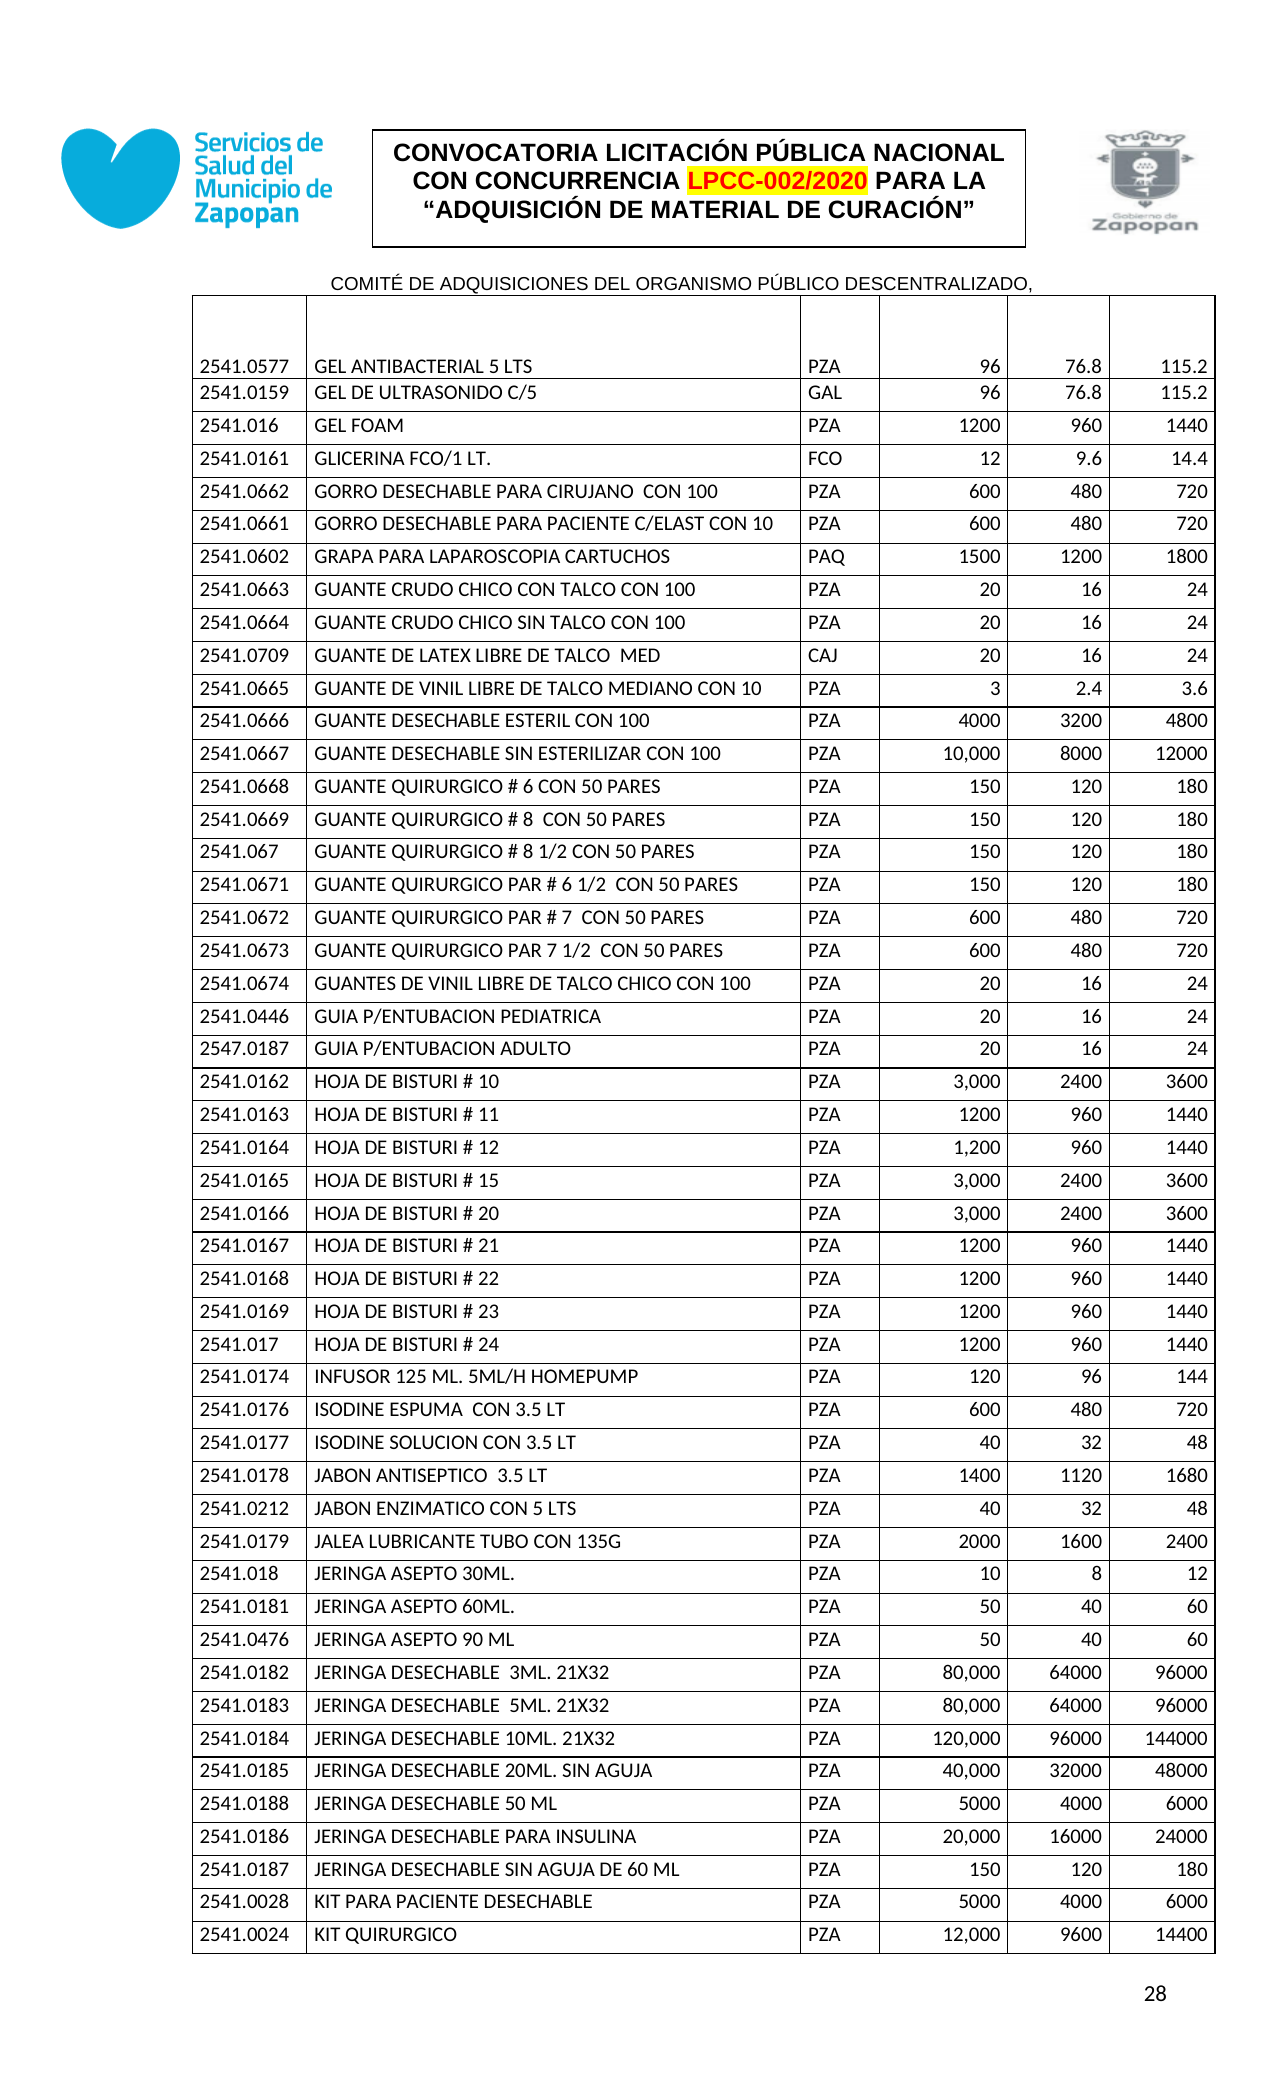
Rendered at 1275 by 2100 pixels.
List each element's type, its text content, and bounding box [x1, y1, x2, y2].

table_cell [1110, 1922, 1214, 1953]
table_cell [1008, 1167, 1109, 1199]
table_cell GUANTE DE VINIL LIBRE DE TALCO MEDIANO CON 10 [307, 675, 800, 706]
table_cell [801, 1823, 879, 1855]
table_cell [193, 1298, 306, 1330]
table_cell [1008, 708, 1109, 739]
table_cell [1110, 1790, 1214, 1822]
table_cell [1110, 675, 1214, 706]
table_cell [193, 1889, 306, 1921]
table_cell 2541.0577 [193, 296, 306, 378]
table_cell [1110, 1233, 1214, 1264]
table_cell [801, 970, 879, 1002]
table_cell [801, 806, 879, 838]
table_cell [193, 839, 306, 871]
table_cell 720 [1110, 511, 1214, 542]
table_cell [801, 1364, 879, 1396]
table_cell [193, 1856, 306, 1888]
table_cell 16 [1008, 642, 1109, 674]
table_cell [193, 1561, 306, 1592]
table_cell GEL ANTIBACTERIAL 5 LTS [307, 296, 800, 378]
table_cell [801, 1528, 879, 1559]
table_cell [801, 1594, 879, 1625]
table_cell 115.2 [1110, 379, 1214, 411]
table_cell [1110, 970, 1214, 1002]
table_cell 1200 [880, 412, 1007, 444]
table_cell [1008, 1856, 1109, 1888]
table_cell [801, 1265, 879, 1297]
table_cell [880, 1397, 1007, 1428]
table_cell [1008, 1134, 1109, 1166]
table_cell 2541.0664 [193, 609, 306, 641]
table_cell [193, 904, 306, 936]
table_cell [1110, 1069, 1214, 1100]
table_cell 600 [880, 478, 1007, 509]
table_cell 2541.0709 [193, 642, 306, 674]
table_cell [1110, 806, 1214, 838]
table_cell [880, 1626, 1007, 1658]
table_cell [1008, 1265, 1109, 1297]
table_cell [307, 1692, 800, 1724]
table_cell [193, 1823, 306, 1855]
table_cell 2541.016 [193, 412, 306, 444]
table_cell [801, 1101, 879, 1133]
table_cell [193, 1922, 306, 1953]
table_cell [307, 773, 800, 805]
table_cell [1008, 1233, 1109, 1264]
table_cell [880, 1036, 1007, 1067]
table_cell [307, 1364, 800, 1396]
table_cell PZA [801, 675, 879, 706]
table_cell 2541.0161 [193, 445, 306, 477]
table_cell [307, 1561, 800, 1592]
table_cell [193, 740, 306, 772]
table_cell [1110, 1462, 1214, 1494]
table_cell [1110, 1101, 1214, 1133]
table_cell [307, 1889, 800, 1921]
table_cell 9.6 [1008, 445, 1109, 477]
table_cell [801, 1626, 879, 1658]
table_cell 2541.0602 [193, 544, 306, 575]
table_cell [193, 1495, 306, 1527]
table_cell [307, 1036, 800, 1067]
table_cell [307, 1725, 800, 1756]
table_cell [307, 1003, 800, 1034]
table_cell 115.2 [1110, 296, 1214, 378]
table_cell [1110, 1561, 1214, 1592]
picture [1078, 115, 1218, 240]
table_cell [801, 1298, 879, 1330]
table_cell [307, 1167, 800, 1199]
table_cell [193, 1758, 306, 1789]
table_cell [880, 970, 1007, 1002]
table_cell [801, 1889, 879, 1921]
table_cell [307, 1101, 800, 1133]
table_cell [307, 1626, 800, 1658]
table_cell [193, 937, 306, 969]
table_cell GUANTE CRUDO CHICO CON TALCO CON 100 [307, 576, 800, 608]
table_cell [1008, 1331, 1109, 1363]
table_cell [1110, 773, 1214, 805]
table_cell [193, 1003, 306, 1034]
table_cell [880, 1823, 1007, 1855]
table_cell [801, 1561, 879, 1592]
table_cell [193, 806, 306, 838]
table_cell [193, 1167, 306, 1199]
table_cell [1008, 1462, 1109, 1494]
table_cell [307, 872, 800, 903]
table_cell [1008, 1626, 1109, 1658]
table_cell GEL FOAM [307, 412, 800, 444]
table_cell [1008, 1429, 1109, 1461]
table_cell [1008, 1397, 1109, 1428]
table_cell 720 [1110, 478, 1214, 509]
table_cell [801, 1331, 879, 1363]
table_cell 1800 [1110, 544, 1214, 575]
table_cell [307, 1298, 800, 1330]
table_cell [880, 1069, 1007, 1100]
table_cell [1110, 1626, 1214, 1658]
table_cell 2541.0662 [193, 478, 306, 509]
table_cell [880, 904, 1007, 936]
table_cell 1500 [880, 544, 1007, 575]
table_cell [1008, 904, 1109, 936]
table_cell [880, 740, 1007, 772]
table_cell PZA [801, 576, 879, 608]
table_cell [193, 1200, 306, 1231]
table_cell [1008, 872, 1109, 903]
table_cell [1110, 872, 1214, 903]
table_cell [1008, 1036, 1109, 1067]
table_cell 12 [880, 445, 1007, 477]
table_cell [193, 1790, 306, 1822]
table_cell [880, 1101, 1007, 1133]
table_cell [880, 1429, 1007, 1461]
table_cell 2541.0663 [193, 576, 306, 608]
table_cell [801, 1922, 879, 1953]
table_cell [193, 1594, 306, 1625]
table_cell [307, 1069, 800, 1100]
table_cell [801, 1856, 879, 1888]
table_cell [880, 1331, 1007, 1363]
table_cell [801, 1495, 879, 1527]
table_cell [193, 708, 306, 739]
table_cell PZA [801, 478, 879, 509]
table_cell 2541.0159 [193, 379, 306, 411]
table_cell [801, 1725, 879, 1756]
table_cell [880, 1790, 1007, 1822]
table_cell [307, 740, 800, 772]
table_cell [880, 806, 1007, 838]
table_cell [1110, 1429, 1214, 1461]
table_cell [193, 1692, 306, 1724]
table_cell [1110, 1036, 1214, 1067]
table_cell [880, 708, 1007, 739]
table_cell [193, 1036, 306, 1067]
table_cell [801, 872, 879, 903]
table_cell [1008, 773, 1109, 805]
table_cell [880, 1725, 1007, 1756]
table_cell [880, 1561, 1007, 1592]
table_cell GEL DE ULTRASONIDO C/5 [307, 379, 800, 411]
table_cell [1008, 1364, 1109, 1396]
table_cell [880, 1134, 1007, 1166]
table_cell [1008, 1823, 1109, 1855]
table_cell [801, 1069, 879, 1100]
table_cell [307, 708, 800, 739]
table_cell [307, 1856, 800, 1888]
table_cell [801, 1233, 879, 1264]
table_cell 480 [1008, 511, 1109, 542]
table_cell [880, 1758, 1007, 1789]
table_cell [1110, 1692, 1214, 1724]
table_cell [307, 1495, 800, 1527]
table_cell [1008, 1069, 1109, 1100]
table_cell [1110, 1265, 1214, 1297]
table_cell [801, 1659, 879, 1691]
table_cell 1200 [1008, 544, 1109, 575]
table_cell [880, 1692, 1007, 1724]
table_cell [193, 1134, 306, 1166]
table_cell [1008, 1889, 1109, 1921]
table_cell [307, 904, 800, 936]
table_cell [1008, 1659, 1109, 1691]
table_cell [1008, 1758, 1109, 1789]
table_cell 3 [880, 675, 1007, 706]
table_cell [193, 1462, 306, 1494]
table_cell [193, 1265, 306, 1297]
table_cell 2541.0665 [193, 675, 306, 706]
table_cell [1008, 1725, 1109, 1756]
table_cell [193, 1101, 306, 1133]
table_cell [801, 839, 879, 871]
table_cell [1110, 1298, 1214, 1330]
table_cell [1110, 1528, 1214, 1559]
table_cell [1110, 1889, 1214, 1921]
table_cell 480 [1008, 478, 1109, 509]
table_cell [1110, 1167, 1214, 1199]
table_cell 20 [880, 576, 1007, 608]
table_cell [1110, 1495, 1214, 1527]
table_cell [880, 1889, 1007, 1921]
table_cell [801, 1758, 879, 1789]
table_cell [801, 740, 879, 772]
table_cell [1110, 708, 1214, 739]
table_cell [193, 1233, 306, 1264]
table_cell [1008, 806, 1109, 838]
table_cell GRAPA PARA LAPAROSCOPIA CARTUCHOS [307, 544, 800, 575]
table_cell 960 [1008, 412, 1109, 444]
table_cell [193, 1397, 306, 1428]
table_cell PZA [801, 609, 879, 641]
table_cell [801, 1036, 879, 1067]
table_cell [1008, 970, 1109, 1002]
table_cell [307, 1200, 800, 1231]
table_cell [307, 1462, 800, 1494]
table_cell 600 [880, 511, 1007, 542]
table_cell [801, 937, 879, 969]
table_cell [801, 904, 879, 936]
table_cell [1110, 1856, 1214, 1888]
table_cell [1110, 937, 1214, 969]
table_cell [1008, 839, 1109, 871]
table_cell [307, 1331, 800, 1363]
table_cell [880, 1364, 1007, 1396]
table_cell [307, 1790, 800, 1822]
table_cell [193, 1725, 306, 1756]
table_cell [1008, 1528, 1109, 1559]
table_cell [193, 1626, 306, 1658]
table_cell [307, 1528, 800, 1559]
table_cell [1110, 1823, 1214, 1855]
table_cell 76.8 [1008, 379, 1109, 411]
table_cell CAJ [801, 642, 879, 674]
table_cell GUANTE CRUDO CHICO SIN TALCO CON 100 [307, 609, 800, 641]
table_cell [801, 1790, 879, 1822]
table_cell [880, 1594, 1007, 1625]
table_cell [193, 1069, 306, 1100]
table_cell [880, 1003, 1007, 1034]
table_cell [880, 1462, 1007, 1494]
picture [44, 115, 346, 240]
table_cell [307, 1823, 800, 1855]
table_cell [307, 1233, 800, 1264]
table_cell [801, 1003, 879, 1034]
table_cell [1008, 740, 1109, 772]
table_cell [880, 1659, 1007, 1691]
table_cell 20 [880, 642, 1007, 674]
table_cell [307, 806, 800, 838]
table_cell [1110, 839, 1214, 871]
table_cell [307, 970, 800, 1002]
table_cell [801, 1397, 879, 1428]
table_cell 24 [1110, 576, 1214, 608]
table_cell 2.4 [1008, 675, 1109, 706]
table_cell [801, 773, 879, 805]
table_cell GLICERINA FCO/1 LT. [307, 445, 800, 477]
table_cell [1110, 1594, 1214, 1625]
table_cell 76.8 [1008, 296, 1109, 378]
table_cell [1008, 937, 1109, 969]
table_cell 96 [880, 296, 1007, 378]
table_cell 96 [880, 379, 1007, 411]
table_cell 1440 [1110, 412, 1214, 444]
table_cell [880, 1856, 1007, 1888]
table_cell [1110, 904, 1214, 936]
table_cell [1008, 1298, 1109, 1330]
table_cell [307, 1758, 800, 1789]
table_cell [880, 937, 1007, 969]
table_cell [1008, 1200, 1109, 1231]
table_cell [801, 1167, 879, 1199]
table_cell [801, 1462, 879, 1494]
table_cell FCO [801, 445, 879, 477]
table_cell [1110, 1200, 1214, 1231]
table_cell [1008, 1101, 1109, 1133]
table_cell PZA [801, 511, 879, 542]
table_cell 20 [880, 609, 1007, 641]
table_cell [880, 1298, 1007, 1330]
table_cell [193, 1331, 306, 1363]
table_cell GAL [801, 379, 879, 411]
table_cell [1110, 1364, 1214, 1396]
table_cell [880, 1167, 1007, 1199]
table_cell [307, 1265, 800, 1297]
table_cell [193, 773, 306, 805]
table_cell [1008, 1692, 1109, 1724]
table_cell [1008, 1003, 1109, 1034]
table_cell GUANTE DE LATEX LIBRE DE TALCO MED [307, 642, 800, 674]
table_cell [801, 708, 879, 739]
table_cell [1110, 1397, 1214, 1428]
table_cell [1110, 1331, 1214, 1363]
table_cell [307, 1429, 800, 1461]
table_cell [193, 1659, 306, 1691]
table_cell PZA [801, 296, 879, 378]
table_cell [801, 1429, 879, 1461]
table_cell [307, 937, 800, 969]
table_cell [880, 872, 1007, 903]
table_cell GORRO DESECHABLE PARA PACIENTE C/ELAST CON 10 [307, 511, 800, 542]
table_cell PAQ [801, 544, 879, 575]
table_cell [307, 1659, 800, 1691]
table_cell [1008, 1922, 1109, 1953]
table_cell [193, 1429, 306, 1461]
table_cell 24 [1110, 609, 1214, 641]
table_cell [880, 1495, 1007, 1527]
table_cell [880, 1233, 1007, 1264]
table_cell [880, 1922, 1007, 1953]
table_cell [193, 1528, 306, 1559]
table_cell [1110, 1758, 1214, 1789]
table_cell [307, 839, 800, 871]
table_cell 24 [1110, 642, 1214, 674]
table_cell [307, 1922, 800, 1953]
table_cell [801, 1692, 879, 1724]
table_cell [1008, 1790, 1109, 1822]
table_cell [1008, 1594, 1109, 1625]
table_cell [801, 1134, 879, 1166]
table_cell 16 [1008, 576, 1109, 608]
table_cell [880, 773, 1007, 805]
table_cell GORRO DESECHABLE PARA CIRUJANO CON 100 [307, 478, 800, 509]
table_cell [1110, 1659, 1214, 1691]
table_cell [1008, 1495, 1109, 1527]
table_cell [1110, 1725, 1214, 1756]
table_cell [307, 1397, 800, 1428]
table_cell 14.4 [1110, 445, 1214, 477]
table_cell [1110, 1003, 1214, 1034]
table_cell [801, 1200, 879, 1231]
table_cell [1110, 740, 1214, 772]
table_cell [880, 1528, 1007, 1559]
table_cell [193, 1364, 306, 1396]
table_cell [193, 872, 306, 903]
table_cell 2541.0661 [193, 511, 306, 542]
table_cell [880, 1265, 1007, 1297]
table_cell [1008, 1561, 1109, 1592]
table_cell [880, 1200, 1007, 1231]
table_cell 16 [1008, 609, 1109, 641]
table_cell PZA [801, 412, 879, 444]
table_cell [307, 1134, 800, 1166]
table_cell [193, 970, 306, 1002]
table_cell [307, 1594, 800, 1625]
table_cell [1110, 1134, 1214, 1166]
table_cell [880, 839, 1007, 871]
